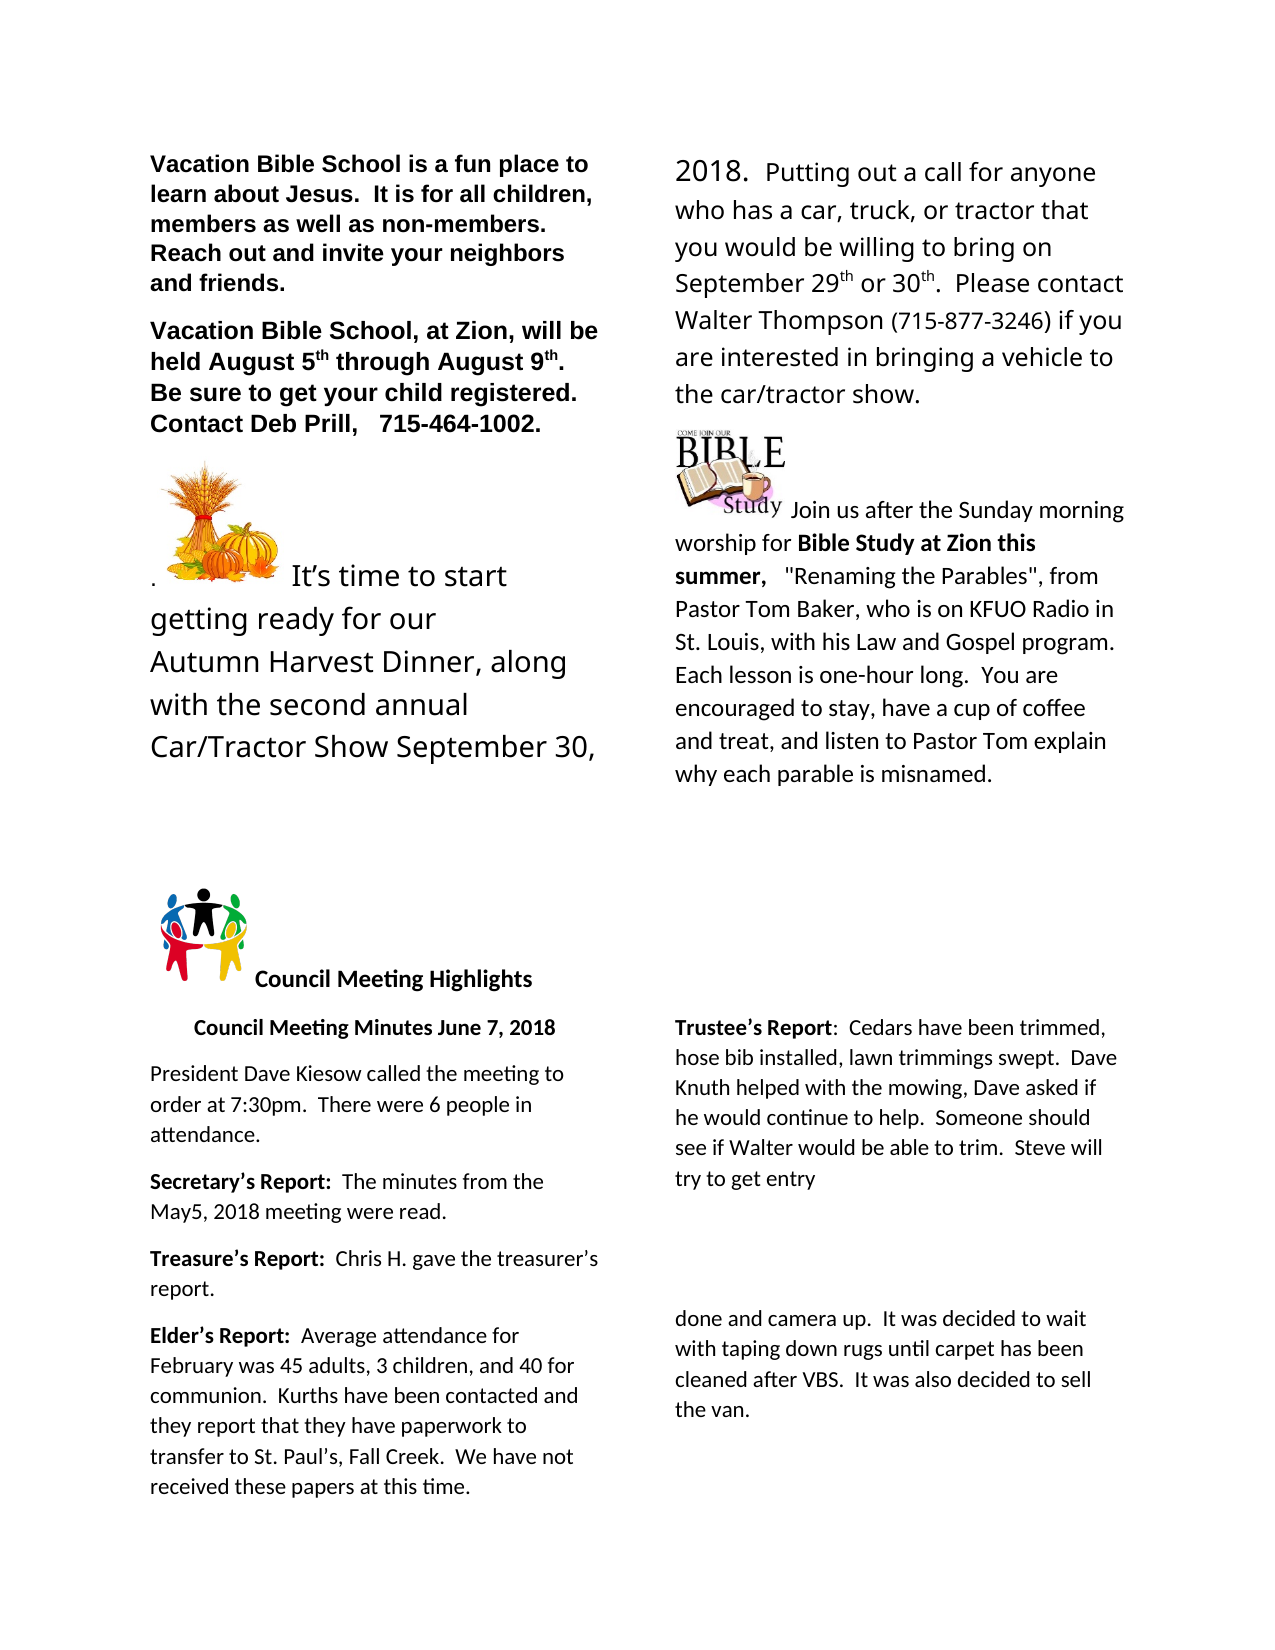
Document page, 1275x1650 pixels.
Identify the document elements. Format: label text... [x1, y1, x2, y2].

text Secretary’s Report: The minutes from the May5, 2018 meeting were read. [150, 1167, 600, 1225]
text Join us after the Sunday morning worship for Bible Study at Zion this summer, "Renaming the Parables", from Pastor Tom Baker, who is on KFUO Radio in St. Louis, with his Law and Gospel program. Each lesson is one-hour long. You are encouraged to stay, have a cup of coffee and treat, and listen to Pastor Tom explain why each parable is misnamed. [675, 430, 1125, 788]
text Elder’s Report: Average attendance for February was 45 adults, 3 children, and 40 for communion. Kurths have been contacted and they report that they have paperwork to transfer to St. Paul’s, Fall Creek. We have not received these papers at this time. [150, 1321, 600, 1500]
text . It’s time to start getting ready for our Autumn Harvest Dinner, along with the second annual Car/Tractor Show September 30, 2018. Putting out a call for anyone who has a car, truck, or tractor that you would be willing to bring on September 29th or 30th. Please contact Walter Thompson (715-877-3246) if you are interested in bringing a vehicle to the car/tractor show. [150, 456, 600, 766]
text President Dave Kiesow called the meeting to order at 7:30pm. There were 6 people in attendance. [150, 1059, 600, 1148]
text Trustee’s Report: Cedars have been trimmed, hose bib installed, lawn trimmings swept. Dave Knuth helped with the mowing, Dave asked if he would continue to help. Someone should see if Walter would be able to trim. Steve will try to get entry [675, 1013, 1125, 1192]
text Treasure’s Report: Chris H. gave the treasurer’s report. [150, 1244, 600, 1302]
picture [150, 882, 255, 988]
text . It’s time to start getting ready for our Autumn Harvest Dinner, along with the second annual Car/Tractor Show September 30, 2018. Putting out a call for anyone who has a car, truck, or tractor that you would be willing to bring on September 29th or 30th. Please contact Walter Thompson (715-877-3246) if you are interested in bringing a vehicle to the car/tractor show. [675, 150, 1125, 410]
text Council Meeting Highlights [150, 883, 1125, 993]
picture [675, 429, 786, 519]
text Vacation Bible School, at Zion, will be held August 5th through August 9th. Be sure to get your child registered. Contact Deb Prill, 715-464-1002. [150, 316, 600, 437]
text Council Meeting Minutes June 7, 2018 [150, 1013, 600, 1041]
text Vacation Bible School is a fun place to learn about Jesus. It is for all children, members as well as non-members. Reach out and invite your neighbors and friends. [150, 150, 600, 297]
picture [157, 456, 284, 587]
text done and camera up. It was decided to wait with taping down rugs until carpet has been cleaned after VBS. It was also decided to sell the van. [675, 1304, 1125, 1423]
